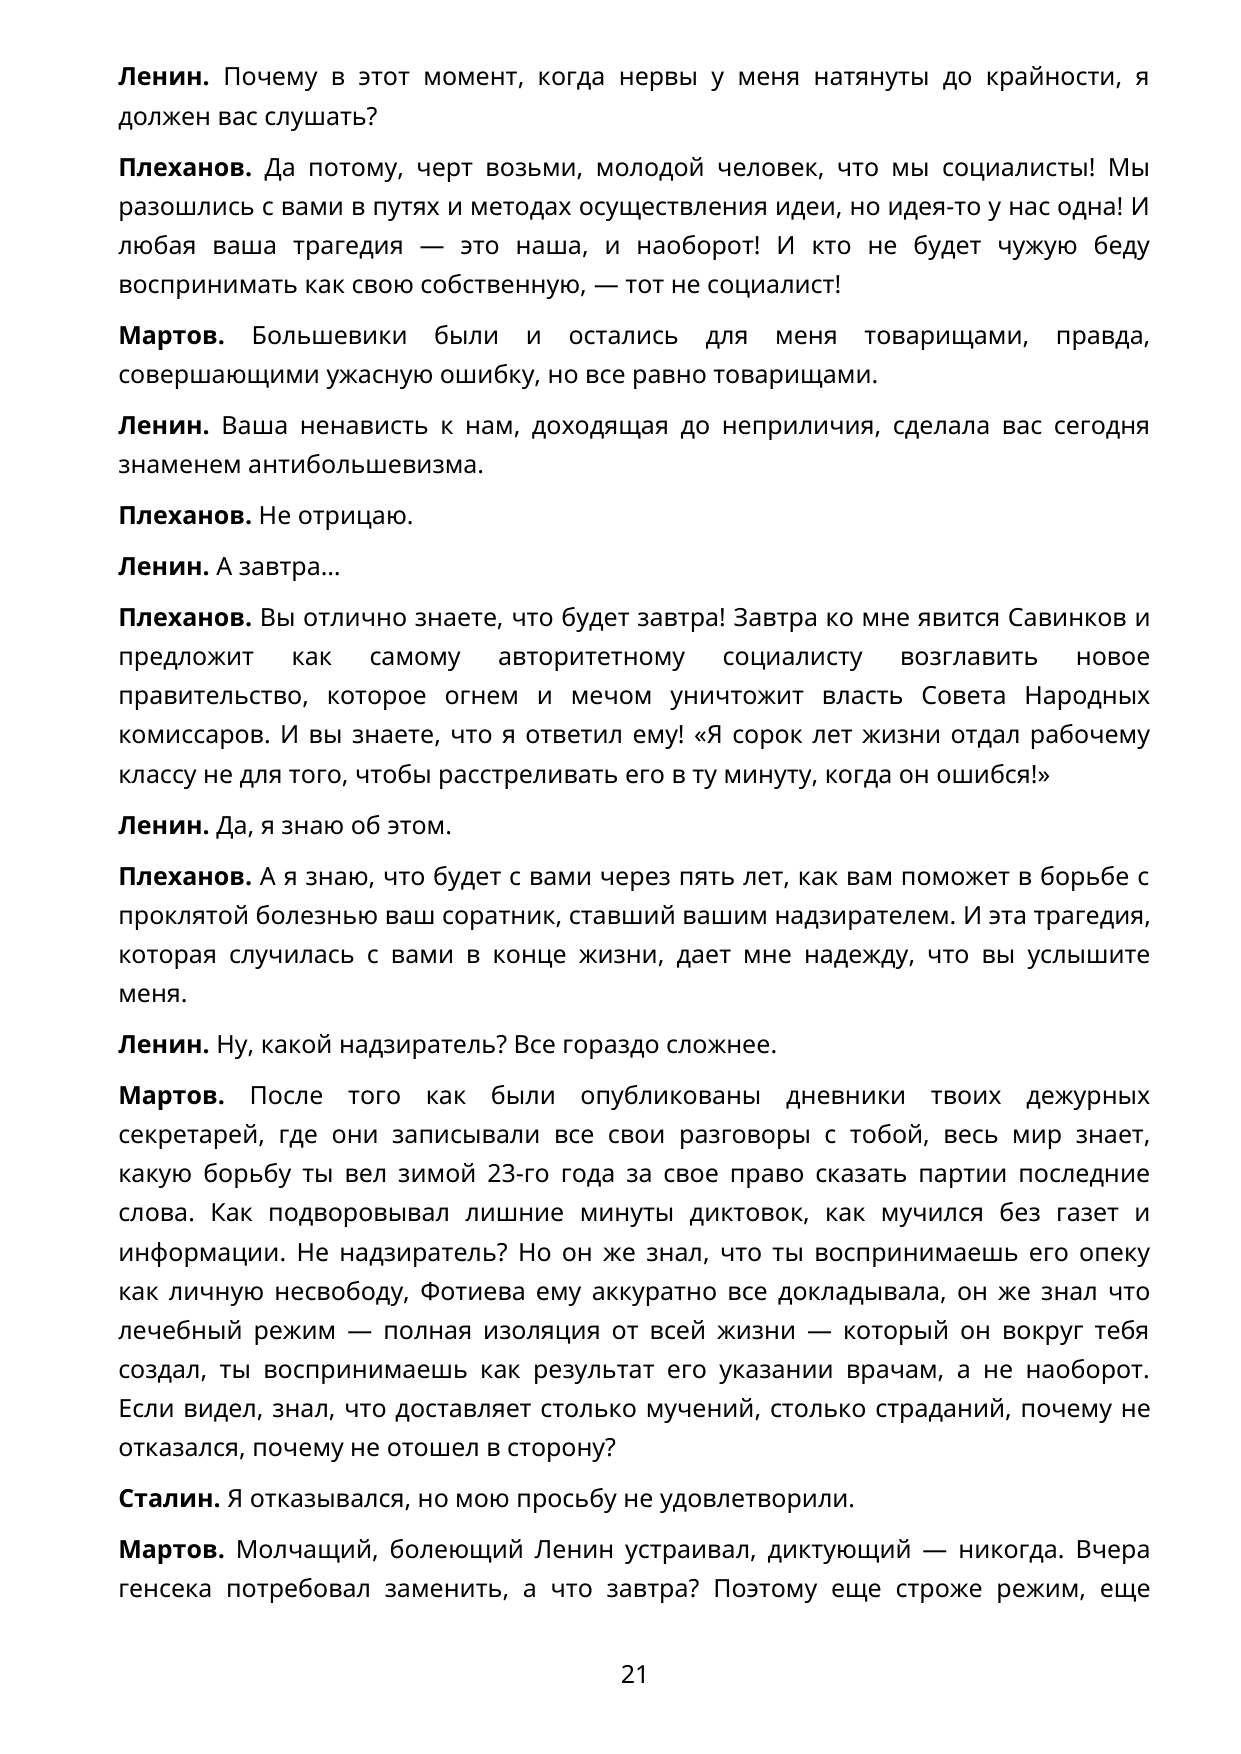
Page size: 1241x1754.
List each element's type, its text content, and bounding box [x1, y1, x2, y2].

text Ленин. Ну, какой надзиратель? Все гораздо сложнее. [118, 1027, 1152, 1061]
text Плеханов. Да потому, черт возьми, молодой человек, что мы социалисты! Мы разошлись с вами в путях и методах осуществления идеи, но идея-то у нас одна! И любая ваша трагедия — это наша, и наоборот! И кто не будет чужую беду воспринимать как свою собственную, — тот не социалист! [118, 149, 1152, 301]
text Сталин. Я отказывался, но мою просьбу не удовлетворили. [118, 1481, 1152, 1515]
text Ленин. Да, я знаю об этом. [118, 807, 1152, 841]
text Плеханов. Вы отлично знаете, что будет завтра! Завтра ко мне явится Савинков и предложит как самому авторитетному социалисту возглавить новое правительство, которое огнем и мечом уничтожит власть Совета Народных комиссаров. И вы знаете, что я ответил ему! «Я сорок лет жизни отдал рабочему классу не для того, чтобы расстреливать его в ту минуту, когда он ошибся!» [118, 600, 1152, 790]
text Ленин. А завтра… [118, 549, 1152, 583]
text Мартов. Большевики были и остались для меня товарищами, правда, совершающими ужасную ошибку, но все равно товарищами. [118, 318, 1152, 391]
text Мартов. После того как были опубликованы дневники твоих дежурных секретарей, где они записывали все свои разговоры с тобой, весь мир знает, какую борьбу ты вел зимой 23-го года за свое право сказать партии последние слова. Как подворовывал лишние минуты диктовок, как мучился без газет и информации. Не надзиратель? Но он же знал, что ты воспринимаешь его опеку как личную несвободу, Фотиева ему аккуратно все докладывала, он же знал что лечебный режим — полная изоляция от всей жизни — который он вокруг тебя создал, ты воспринимаешь как результат его указании врачам, а не наоборот. Если видел, знал, что доставляет столько мучений, столько страданий, почему не отказался, почему не отошел в сторону? [118, 1078, 1152, 1464]
text Плеханов. Не отрицаю. [118, 498, 1152, 532]
text Ленин. Почему в этот момент, когда нервы у меня натянуты до крайности, я должен вас слушать? [118, 59, 1152, 132]
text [118, 1532, 1152, 1605]
text Ленин. Ваша ненависть к нам, доходящая до неприличия, сделала вас сегодня знаменем антибольшевизма. [118, 408, 1152, 481]
text Плеханов. А я знаю, что будет с вами через пять лет, как вам поможет в борьбе с проклятой болезнью ваш соратник, ставший вашим надзирателем. И эта трагедия, которая случилась с вами в конце жизни, дает мне надежду, что вы услышите меня. [118, 858, 1152, 1010]
